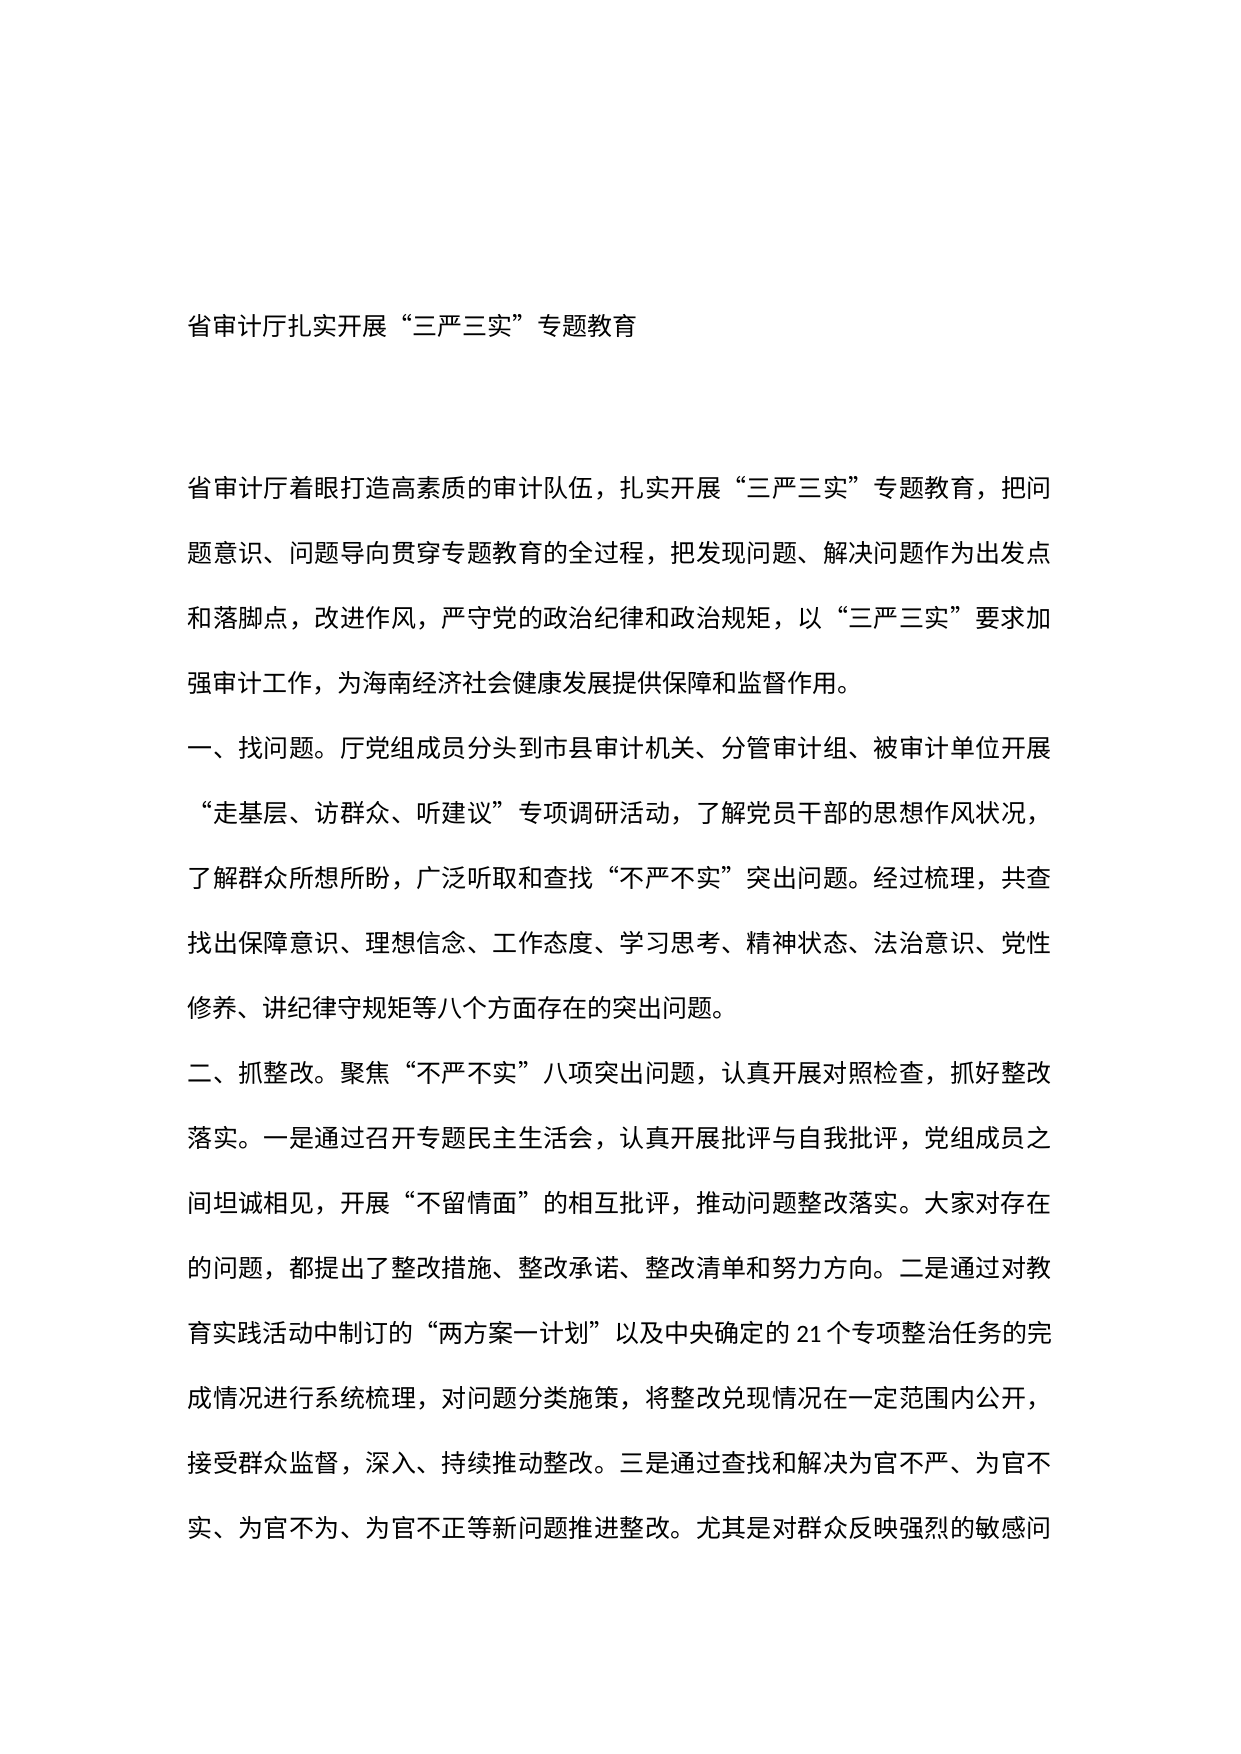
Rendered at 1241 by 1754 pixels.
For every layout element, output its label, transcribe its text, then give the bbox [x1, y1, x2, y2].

text 省审计厅着眼打造高素质的审计队伍，扎实开展“三严三实”专题教育，把问题意识、问题导向贯穿专题教育的全过程，把发现问题、解决问题作为出发点和落脚点，改进作风，严守党的政治纪律和政治规矩，以“三严三实”要求加强审计工作，为海南经济社会健康发展提供保障和监督作用。 [187, 454, 1053, 714]
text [187, 1039, 1053, 1559]
text 一、找问题。厅党组成员分头到市县审计机关、分管审计组、被审计单位开展“走基层、访群众、听建议”专项调研活动，了解党员干部的思想作风状况，了解群众所想所盼，广泛听取和查找“不严不实”突出问题。经过梳理，共查找出保障意识、理想信念、工作态度、学习思考、精神状态、法治意识、党性修养、讲纪律守规矩等八个方面存在的突出问题。 [187, 714, 1053, 1039]
text 省审计厅扎实开展“三严三实”专题教育 [187, 292, 1053, 357]
